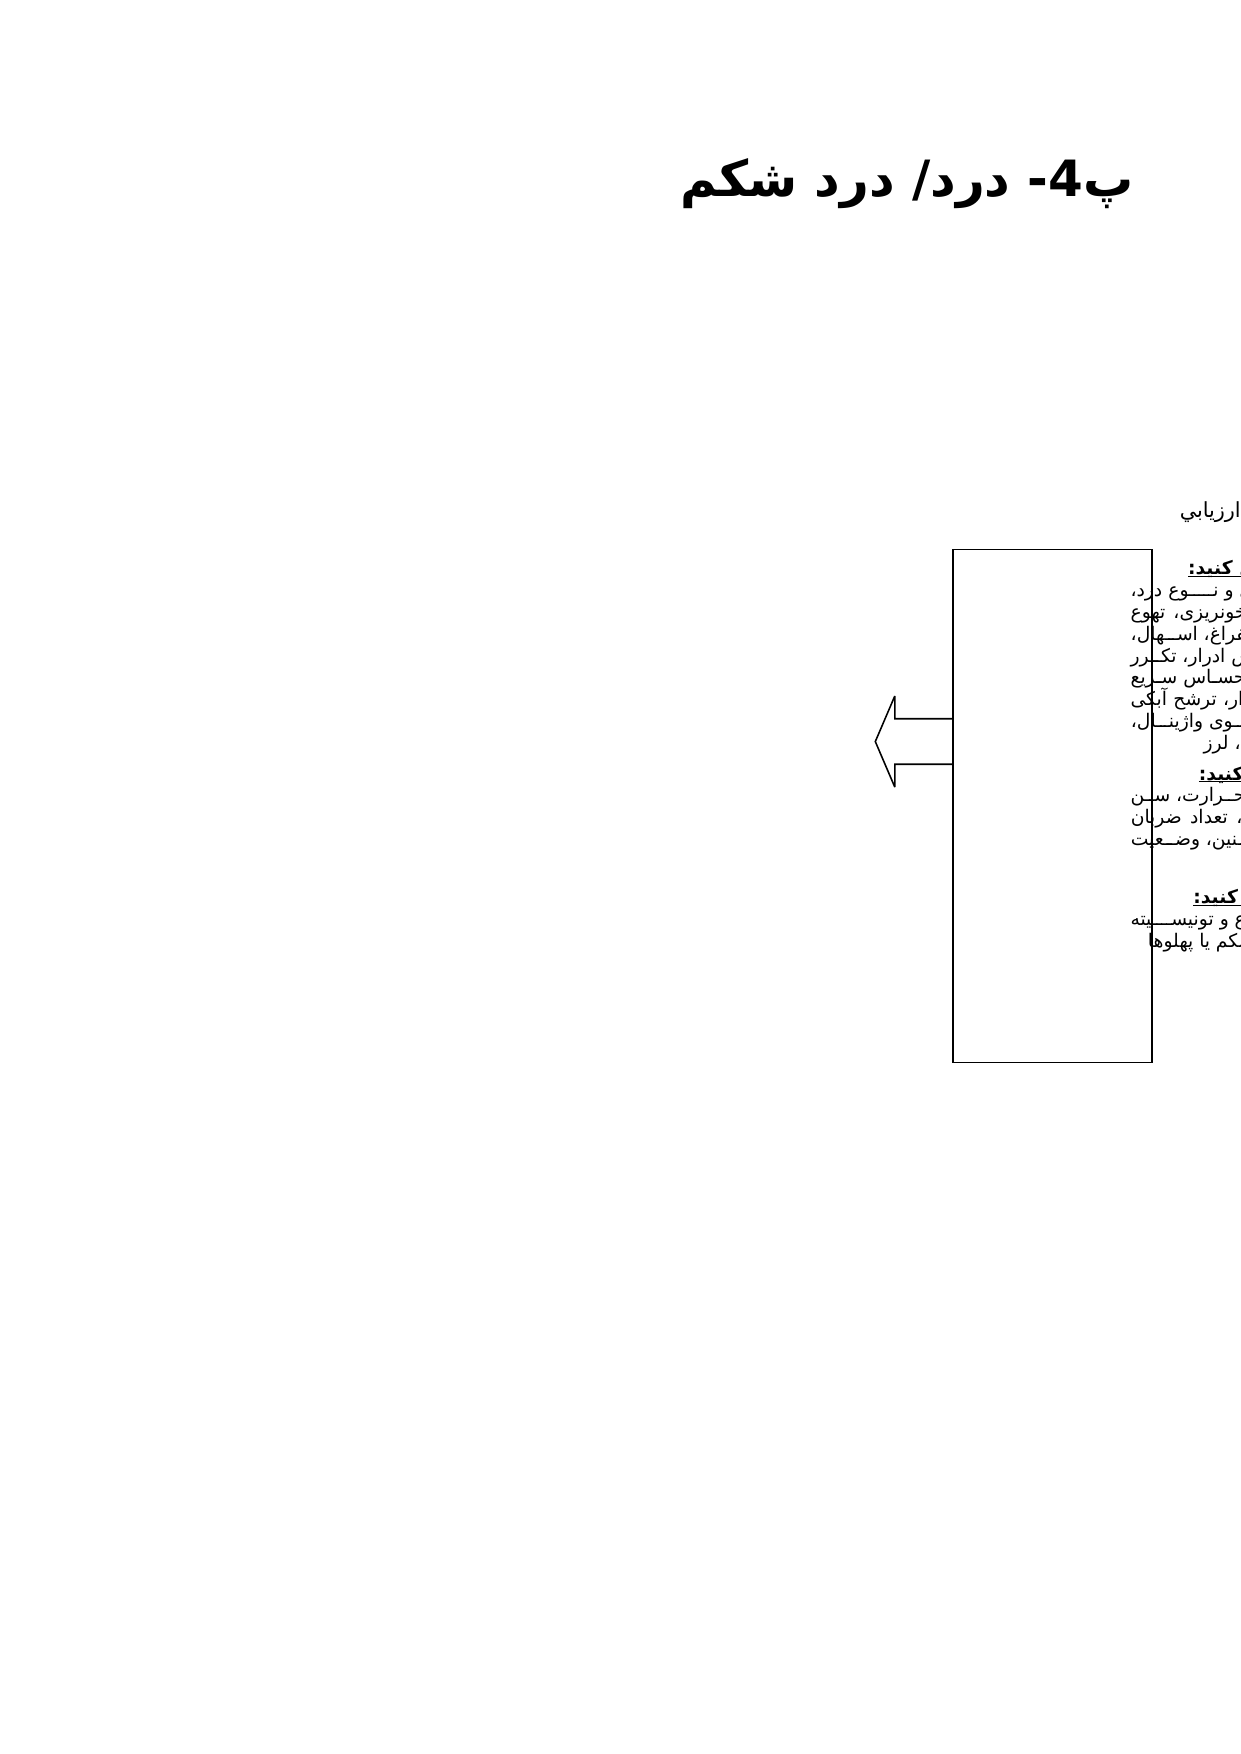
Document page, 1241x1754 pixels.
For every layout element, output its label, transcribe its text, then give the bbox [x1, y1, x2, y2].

text پ4- درد/ درد شكم [89, 150, 1134, 208]
